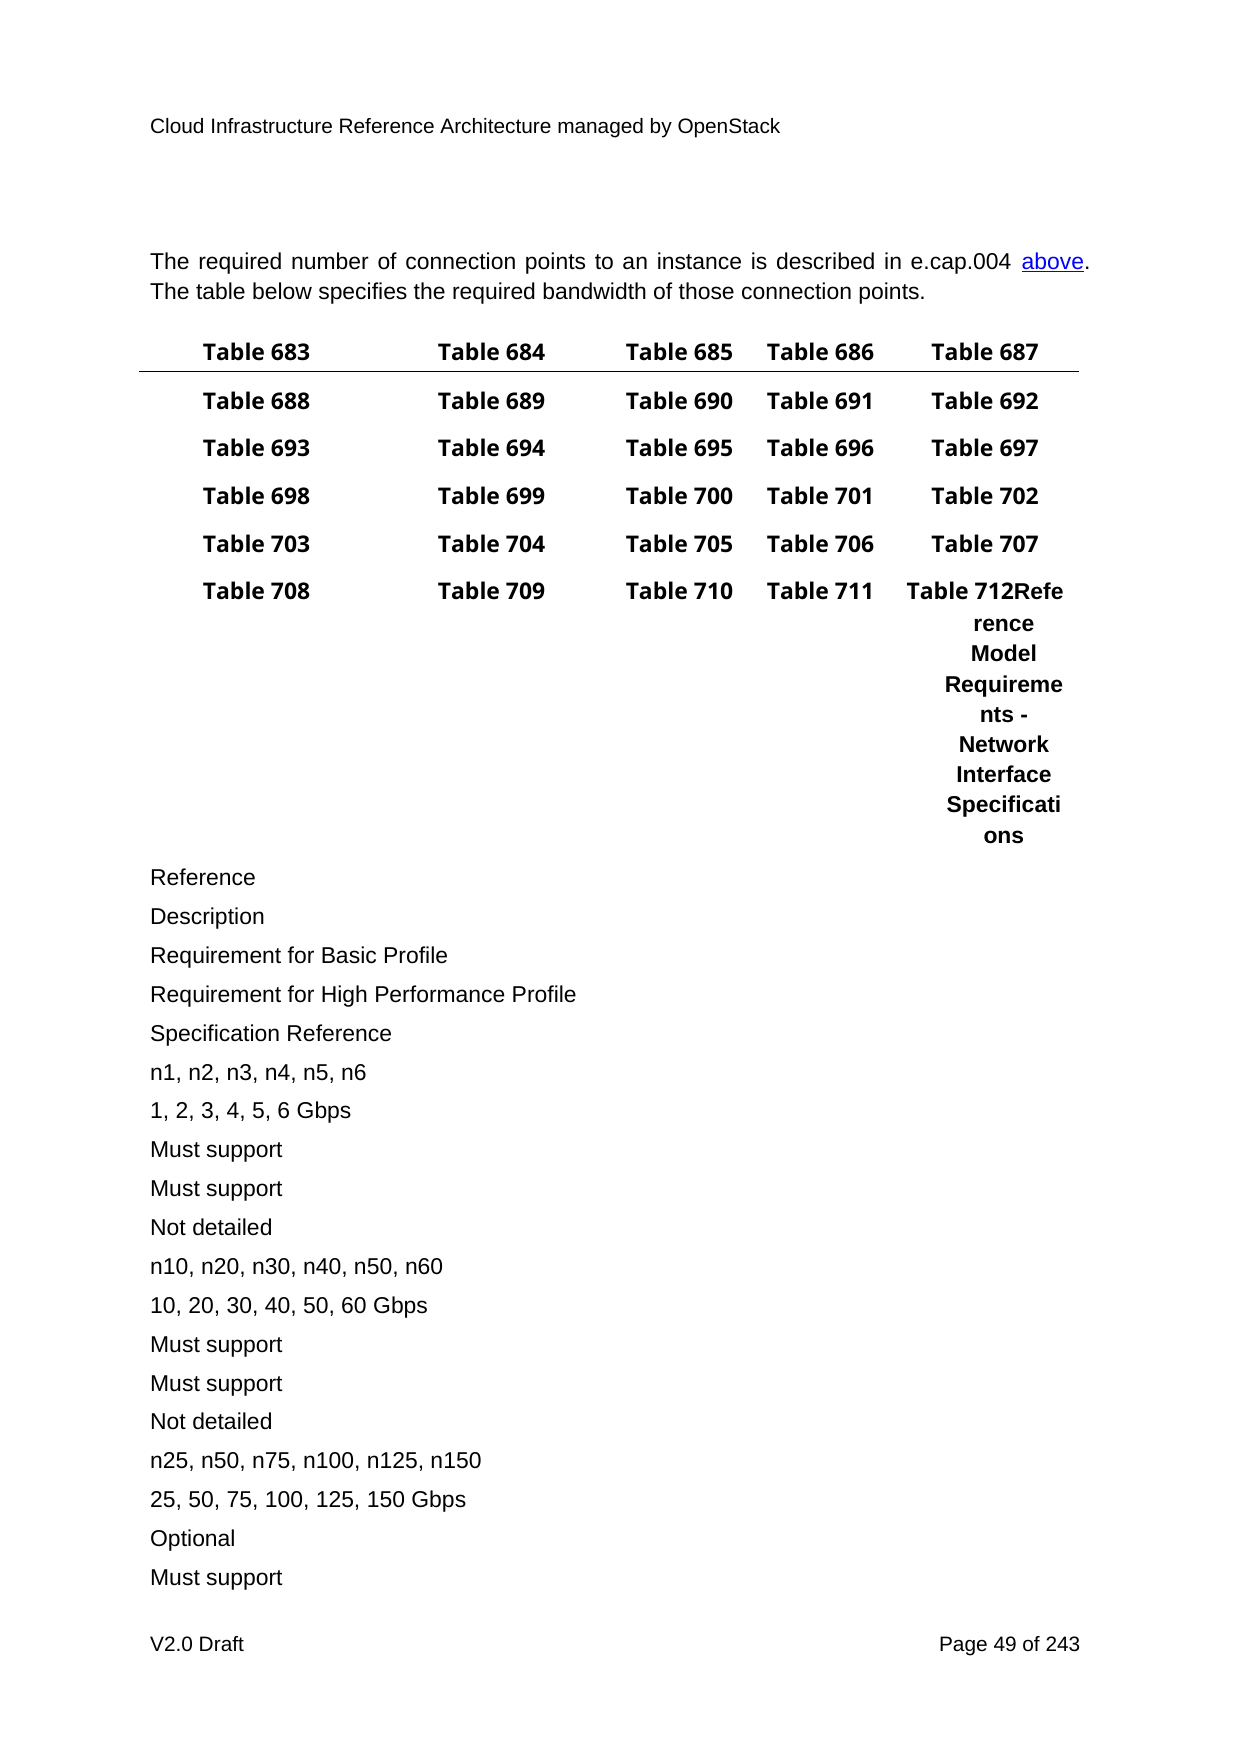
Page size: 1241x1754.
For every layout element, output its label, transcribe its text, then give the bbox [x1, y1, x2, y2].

text Reference Model Requirements - Network Interface Specifications [150, 432, 362, 463]
text Reference Model Requirements - Network Interface Specifications [902, 575, 1068, 848]
table_cell Not detailed [891, 420, 1079, 467]
table_cell n100, n200, n300, n400, n500, n600 [139, 563, 374, 852]
table_cell Must support [609, 372, 750, 420]
text Reference Model Requirements - Network Interface Specifications [385, 575, 597, 606]
table_cell 1, 2, 3, 4, 5, 6 Gbps [374, 372, 609, 420]
table_cell Must support [750, 515, 891, 563]
table_cell Not detailed [891, 468, 1079, 515]
table_cell 10, 20, 30, 40, 50, 60 Gbps [374, 420, 609, 467]
text Reference Model Requirements - Network Interface Specifications [902, 336, 1068, 367]
text Reference Model Requirements - Network Interface Specifications [902, 527, 1068, 559]
text Reference Model Requirements - Network Interface Specifications [150, 480, 362, 511]
text Reference Model Requirements - Network Interface Specifications [385, 336, 597, 367]
table_cell n50, n100, n150, n200, n250, n300 [139, 515, 374, 563]
table_cell Not detailed [891, 563, 1079, 852]
table_cell Optional [609, 468, 750, 515]
table_cell 25, 50, 75, 100, 125, 150 Gbps [374, 468, 609, 515]
text The required number of connection points to an instance is described in e.cap.004 above. The table below specifies the required bandwidth of those connection points. [150, 248, 1090, 304]
text Reference Model Requirements - Network Interface Specifications [150, 336, 362, 367]
table_cell Optional [609, 563, 750, 852]
text Reference Model Requirements - Network Interface Specifications [150, 575, 362, 606]
table_cell Must support [609, 420, 750, 467]
table_cell Optional [609, 515, 750, 563]
text Reference Model Requirements - Network Interface Specifications [385, 480, 597, 511]
text Reference Model Requirements - Network Interface Specifications [385, 527, 597, 559]
table_header Description [374, 323, 609, 371]
table_header Reference [139, 323, 374, 371]
table_cell Must support [750, 372, 891, 420]
table_cell n10, n20, n30, n40, n50, n60 [139, 420, 374, 467]
table_header Specification Reference [891, 323, 1079, 371]
text Reference Model Requirements - Network Interface Specifications [902, 385, 1068, 416]
table_cell Must support [750, 420, 891, 467]
text Reference Model Requirements - Network Interface Specifications [902, 480, 1068, 511]
table_cell Must support [750, 468, 891, 515]
table_cell n25, n50, n75, n100, n125, n150 [139, 468, 374, 515]
table_cell 50, 100, 150, 200, 250, 300 Gbps [374, 515, 609, 563]
table_header Requirement for High Performance Profile [750, 323, 891, 371]
text Reference Model Requirements - Network Interface Specifications [385, 385, 597, 416]
table_cell n1, n2, n3, n4, n5, n6 [139, 372, 374, 420]
table_cell Must support [750, 563, 891, 852]
table_header Requirement for Basic Profile [609, 323, 750, 371]
text Reference Model Requirements - Network Interface Specifications [150, 527, 362, 559]
table_cell Not detailed [891, 515, 1079, 563]
text Reference Model Requirements - Network Interface Specifications [385, 432, 597, 463]
table_cell 100, 200, 300, 400, 500, 600 Gbps [374, 563, 609, 852]
text Reference Model Requirements - Network Interface Specifications [150, 385, 362, 416]
table_cell Not detailed [891, 372, 1079, 420]
text Reference Model Requirements - Network Interface Specifications [902, 432, 1068, 463]
